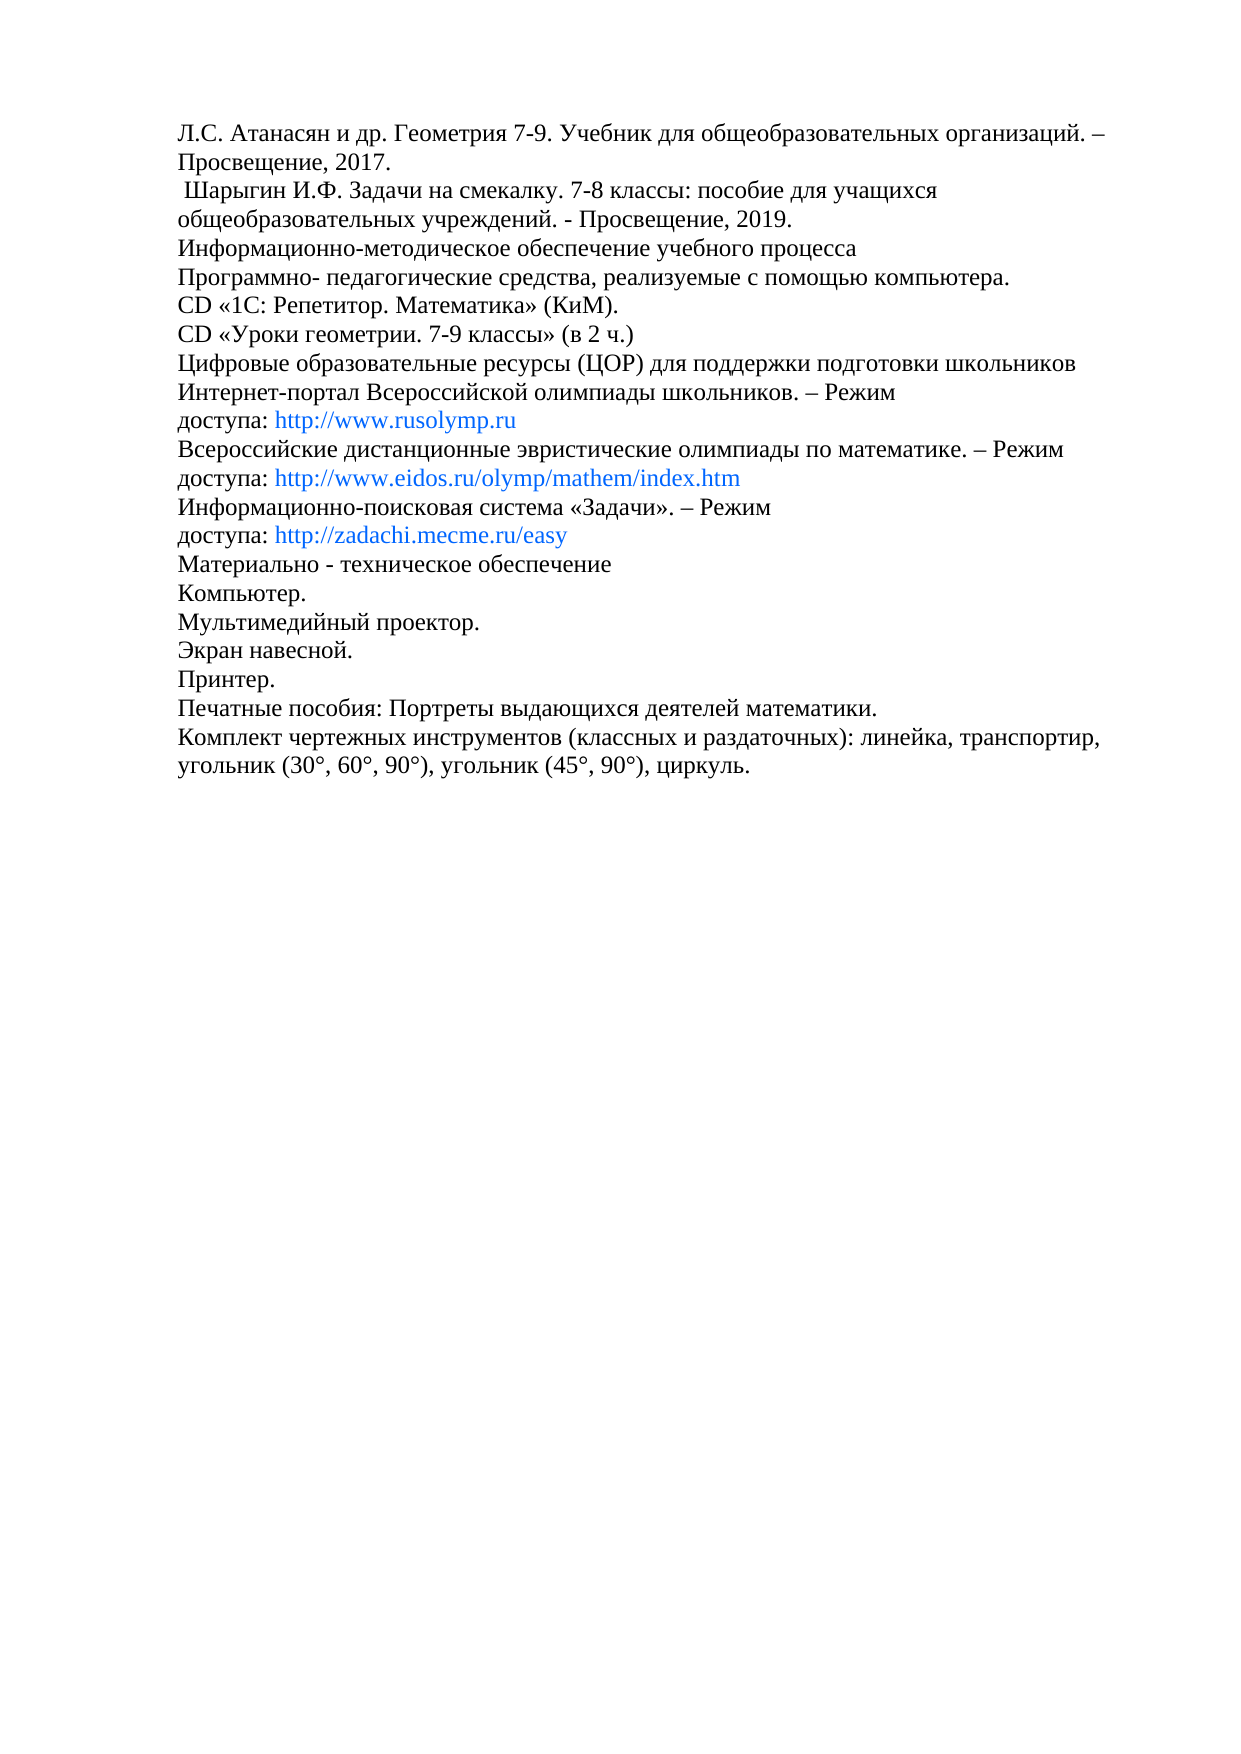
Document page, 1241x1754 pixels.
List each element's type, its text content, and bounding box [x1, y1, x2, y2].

text Принтер. [177, 664, 1152, 693]
text Информационно-поисковая система «Задачи». – Режим доступа: http://zadachi.mecme.ru/easy [177, 492, 1152, 549]
text Всероссийские дистанционные эвристические олимпиады по математике. – Режим доступа: http://www.eidos.ru/olymp/mathem/index.htm [177, 434, 1152, 492]
text Л.С. Атанасян и др. Геометрия 7-9. Учебник для общеобразовательных организаций. – Просвещение, 2017. [177, 118, 1152, 176]
text Шарыгин И.Ф. Задачи на смекалку. 7-8 классы: пособие для учащихся общеобразовательных учреждений. - Просвещение, 2019. [177, 176, 1152, 233]
text Цифровые образовательные ресурсы (ЦОР) для поддержки подготовки школьников [177, 348, 1152, 377]
text Программно- педагогические средства, реализуемые с помощью компьютера. [177, 262, 1152, 291]
text Экран навесной. [177, 636, 1152, 664]
text CD «Уроки геометрии. 7-9 классы» (в 2 ч.) [177, 319, 1152, 348]
text Комплект чертежных инструментов (классных и раздаточных): линейка, транспортир, угольник (30°, 60°, 90°), угольник (45°, 90°), циркуль. [177, 722, 1152, 779]
text Печатные пособия: Портреты выдающихся деятелей математики. [177, 693, 1152, 722]
text Компьютер. [177, 578, 1152, 607]
text Материально - техническое обеспечение [177, 549, 1152, 578]
text Мультимедийный проектор. [177, 607, 1152, 636]
text Интернет-портал Всероссийской олимпиады школьников. – Режим доступа: http://www.rusolymp.ru [177, 377, 1152, 434]
text CD «1С: Репетитор. Математика» (КиМ). [177, 291, 1152, 319]
text Информационно-методическое обеспечение учебного процесса [177, 233, 1152, 262]
